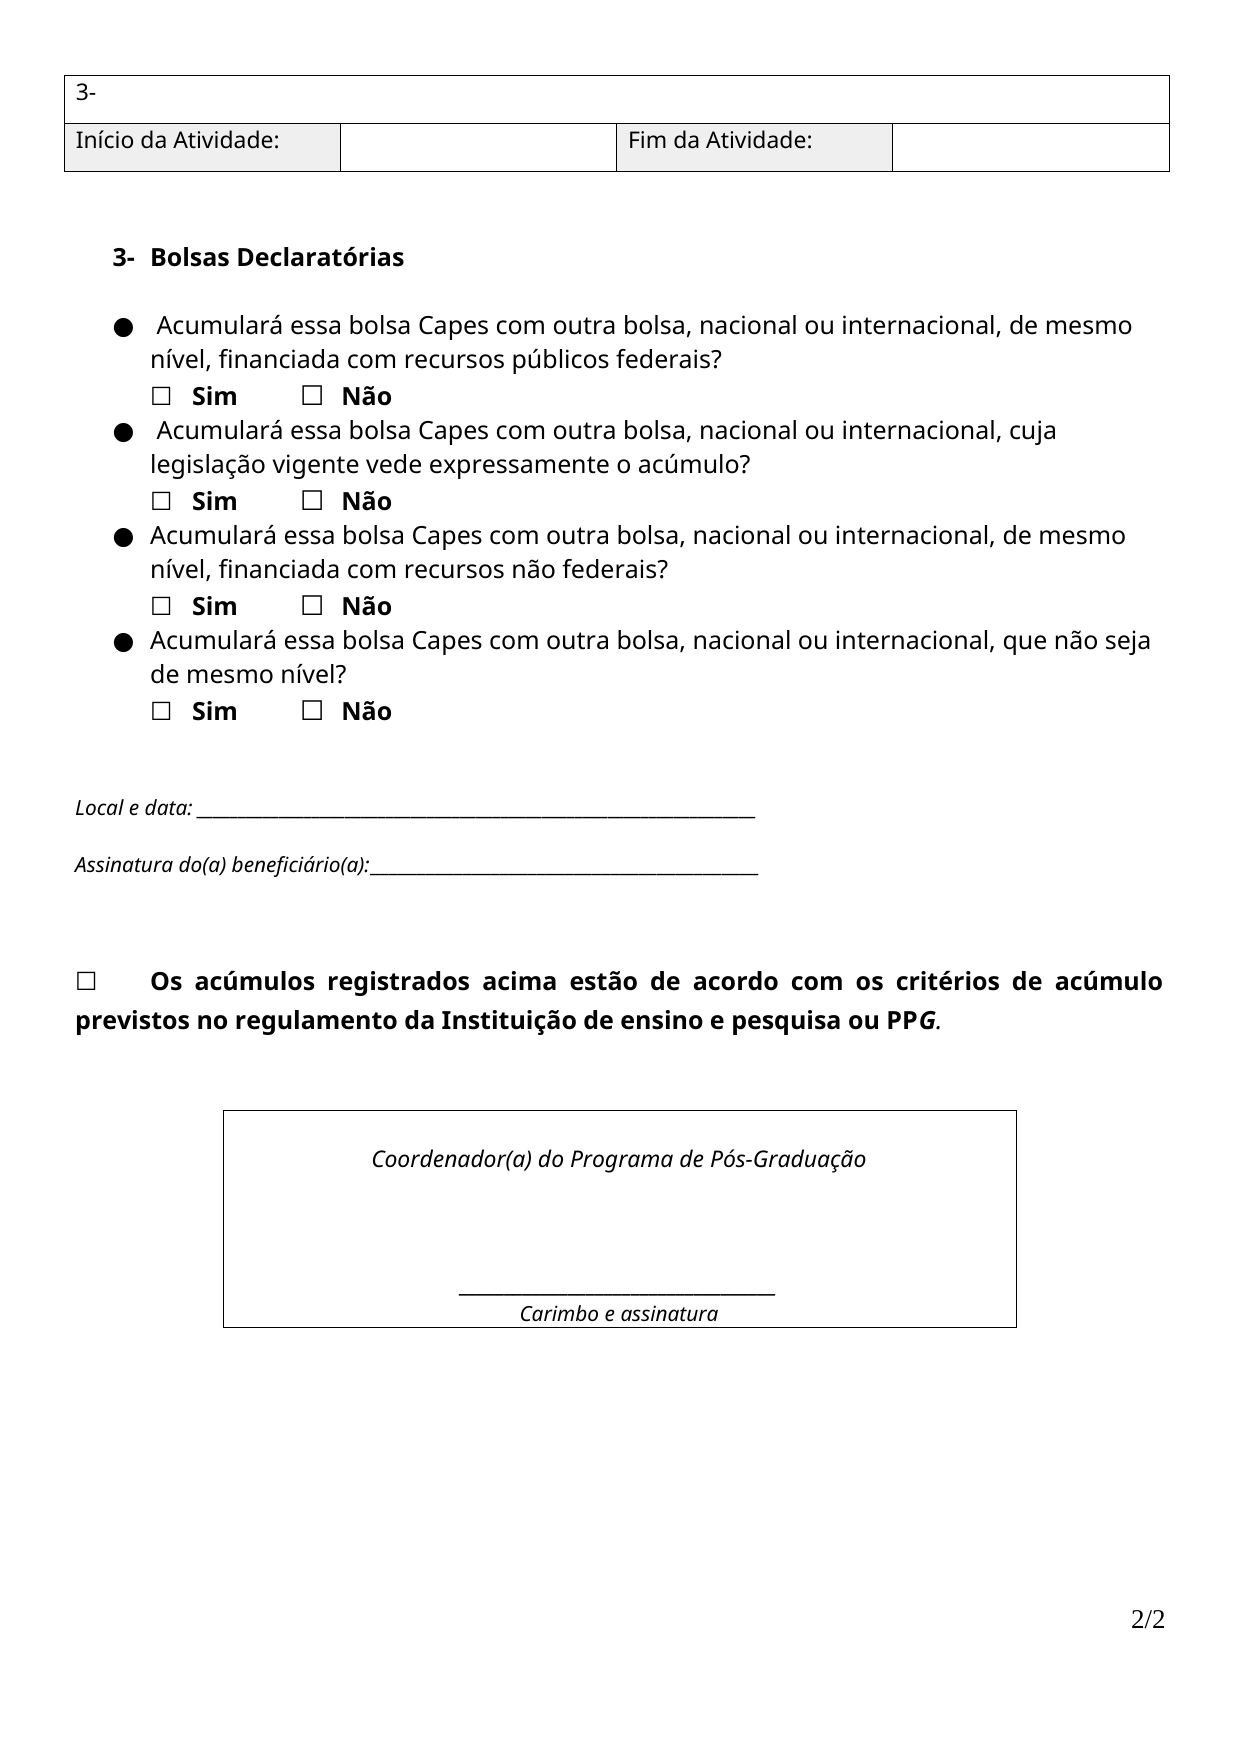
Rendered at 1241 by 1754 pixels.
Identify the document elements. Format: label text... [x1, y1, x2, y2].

text Sim Não [324, 376, 1165, 413]
table_cell [341, 124, 616, 171]
list Acumulará essa bolsa Capes com outra bolsa, nacional ou internacional, de mesmo nível, financiada com recursos não federais? [668, 518, 1165, 586]
text Os acúmulos registrados acima estão de acordo com os critérios de acúmulo previstos no regulamento da Instituição de ensino e pesquisa ou PPG. [75, 964, 1165, 1037]
table_cell Fim da Atividade: [617, 124, 892, 171]
text Local e data: ____________________________________________________________________ [75, 793, 1165, 822]
table_cell 3- [65, 76, 1169, 123]
list Acumulará essa bolsa Capes com outra bolsa, nacional ou internacional, que não seja de mesmo nível? [346, 623, 1165, 691]
text Sim Não [324, 586, 1165, 623]
list Acumulará essa bolsa Capes com outra bolsa, nacional ou internacional, cuja legislação vigente vede expressamente o acúmulo? [751, 413, 1165, 481]
text Sim Não [324, 481, 1165, 518]
table_cell [893, 124, 1169, 171]
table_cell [65, 124, 340, 171]
text Sim Não [324, 691, 1165, 728]
text Assinatura do(a) beneficiário(a):__________________________________________ [75, 850, 1165, 878]
list Acumulará essa bolsa Capes com outra bolsa, nacional ou internacional, de mesmo nível, financiada com recursos públicos federais? [112, 308, 1165, 376]
list Bolsas Declaratórias [112, 240, 1165, 274]
table_header Coordenador(a) do Programa de Pós-Graduação ___________________________________ Carimbo e assinatura [224, 1111, 1016, 1327]
